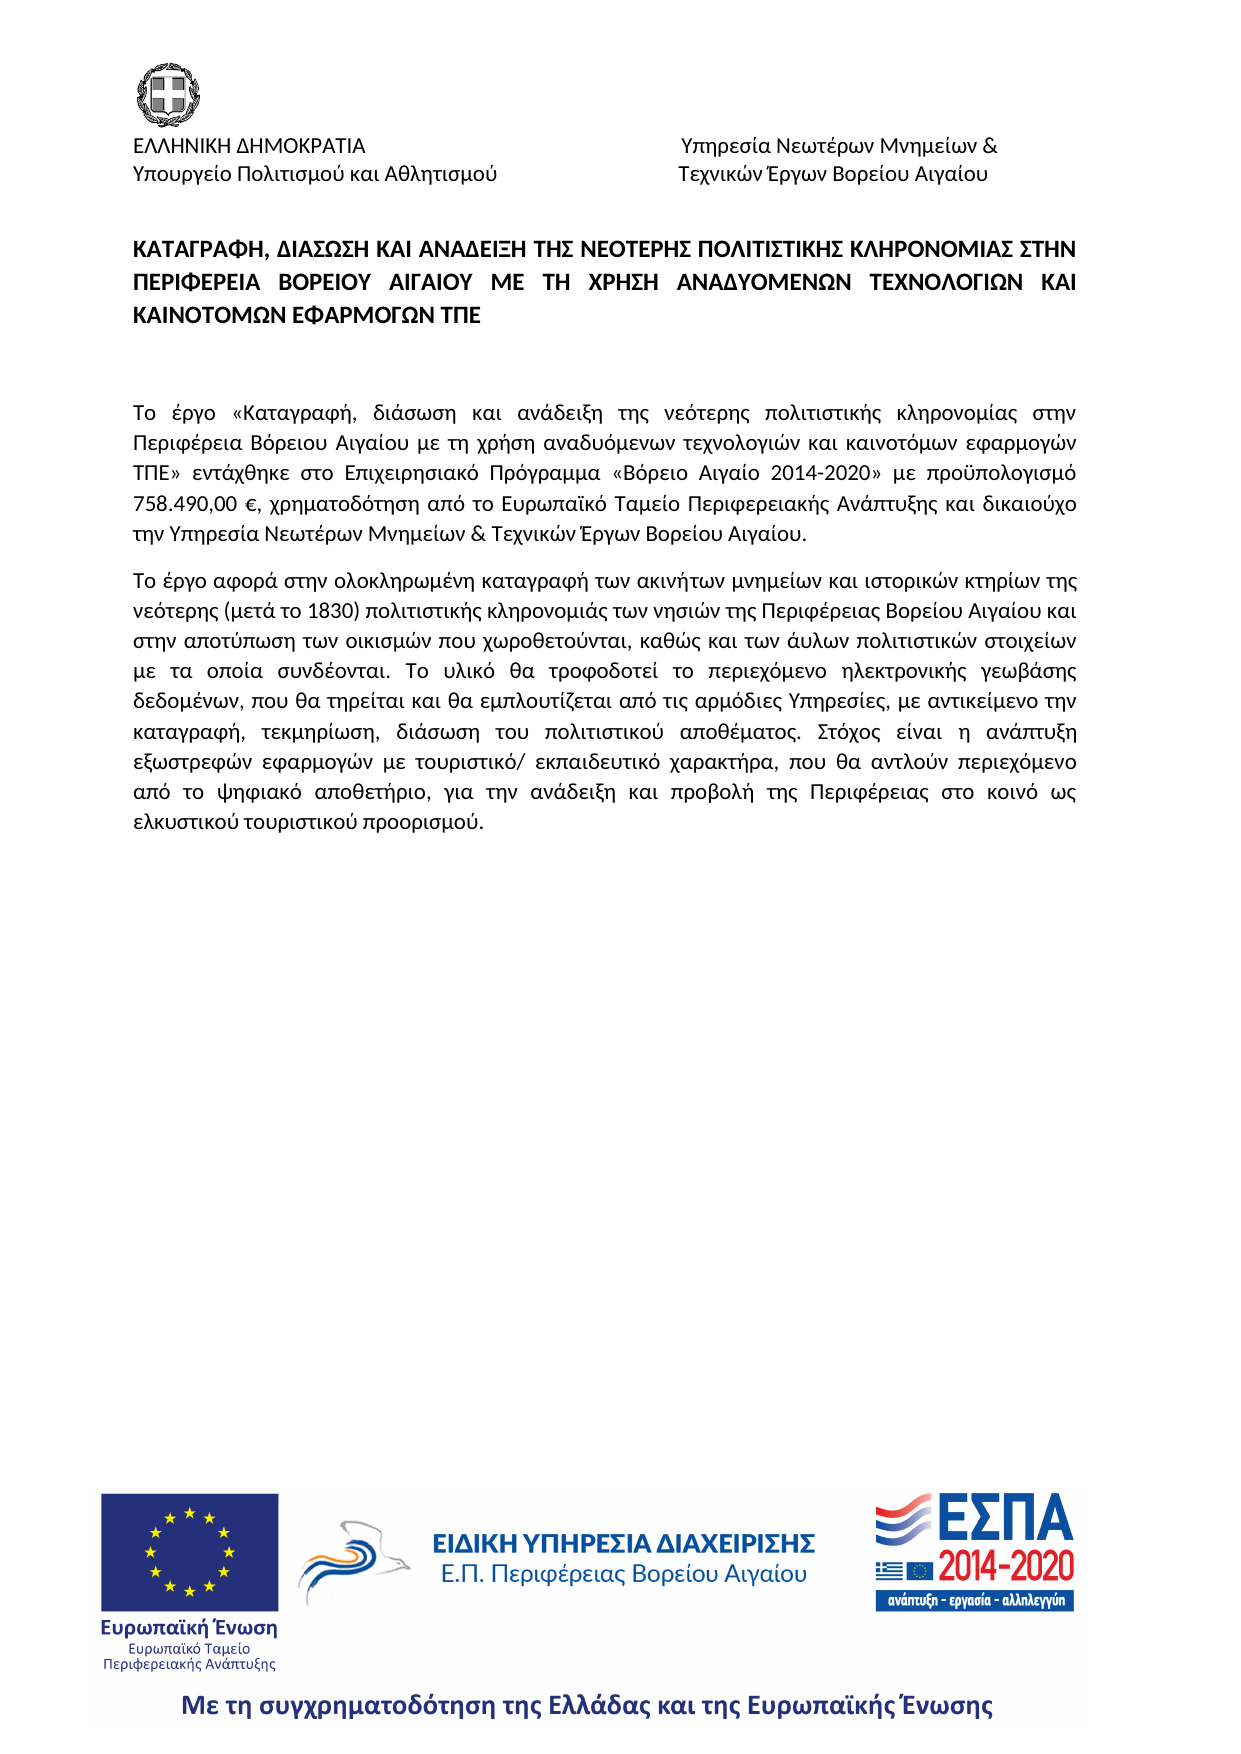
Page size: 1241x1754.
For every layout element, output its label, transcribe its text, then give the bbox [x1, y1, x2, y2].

text Το έργο «Καταγραφή, διάσωση και ανάδειξη της νεότερης πολιτιστικής κληρονομίας στην Περιφέρεια Βόρειου Αιγαίου με τη χρήση αναδυόμενων τεχνολογιών και καινοτόμων εφαρμογών ΤΠΕ» εντάχθηκε στο Επιχειρησιακό Πρόγραμμα «Βόρειο Αιγαίο 2014-2020» με προϋπολογισμό 758.490,00 €, χρηματοδότηση από το Ευρωπαϊκό Ταμείο Περιφερειακής Ανάπτυξης και δικαιούχο την Υπηρεσία Νεωτέρων Μνημείων & Τεχνικών Έργων Βορείου Αιγαίου. [133, 398, 1078, 547]
picture [88, 1487, 1087, 1727]
text ΚΑΤΑΓΡΑΦΗ, ΔΙΑΣΩΣΗ ΚΑΙ ΑΝΑΔΕΙΞΗ ΤΗΣ ΝΕΟΤΕΡΗΣ ΠΟΛΙΤΙΣΤΙΚΗΣ ΚΛΗΡΟΝΟΜΙΑΣ ΣΤΗΝ ΠΕΡΙΦΕΡΕΙΑ ΒΟΡΕΙΟΥ ΑΙΓΑΙΟΥ ΜΕ ΤΗ ΧΡΗΣΗ ΑΝΑΔΥΟΜΕΝΩΝ ΤΕΧΝΟΛΟΓΙΩΝ ΚΑΙ ΚΑΙΝΟΤΟΜΩΝ ΕΦΑΡΜΟΓΩΝ ΤΠΕ [133, 233, 1078, 329]
picture [132, 59, 205, 131]
text Το έργο αφορά στην ολοκληρωμένη καταγραφή των ακινήτων μνημείων και ιστορικών κτηρίων της νεότερης (μετά το 1830) πολιτιστικής κληρονομιάς των νησιών της Περιφέρειας Βορείου Αιγαίου και στην αποτύπωση των οικισμών που χωροθετούνται, καθώς και των άυλων πολιτιστικών στοιχείων με τα οποία συνδέονται. Το υλικό θα τροφοδοτεί το περιεχόμενο ηλεκτρονικής γεωβάσης δεδομένων, που θα τηρείται και θα εμπλουτίζεται από τις αρμόδιες Υπηρεσίες, με αντικείμενο την καταγραφή, τεκμηρίωση, διάσωση του πολιτιστικού αποθέματος. Στόχος είναι η ανάπτυξη εξωστρεφών εφαρμογών με τουριστικό/ εκπαιδευτικό χαρακτήρα, που θα αντλούν περιεχόμενο από το ψηφιακό αποθετήριο, για την ανάδειξη και προβολή της Περιφέρειας στο κοινό ως ελκυστικού τουριστικού προορισμού. [133, 566, 1078, 835]
